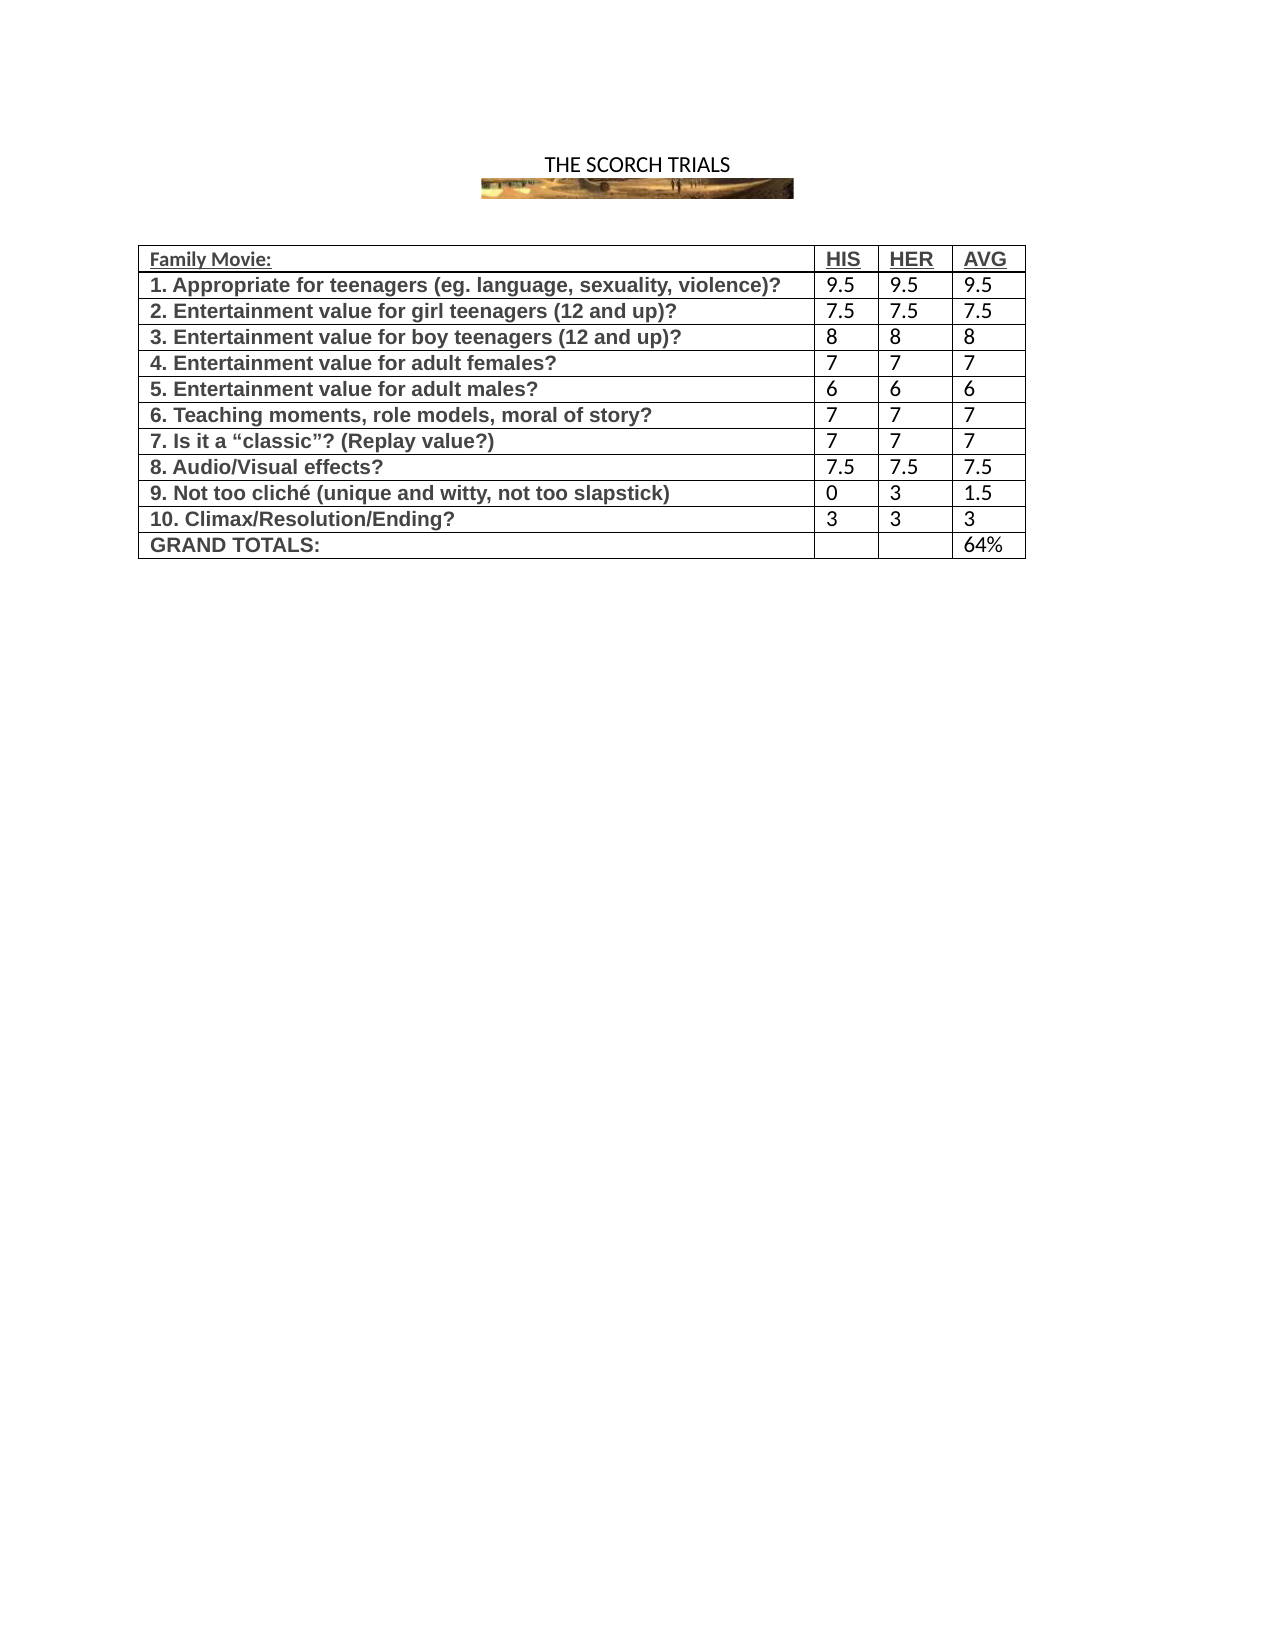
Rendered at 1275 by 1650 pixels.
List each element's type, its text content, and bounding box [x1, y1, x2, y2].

table_cell 7 [815, 351, 878, 376]
table_cell 8 [815, 325, 878, 349]
table_cell 9.5 [815, 273, 878, 297]
table_cell 64% [953, 533, 1025, 558]
table_cell 8 [879, 325, 952, 349]
text THE SCORCH TRIALS [150, 150, 1125, 179]
table_header AVG [953, 246, 1025, 271]
table_cell 9.5 [953, 273, 1025, 297]
table_cell 7.5 [953, 299, 1025, 323]
table_cell 4. Entertainment value for adult females? [139, 351, 814, 376]
table_header HIS [815, 246, 878, 271]
table_cell 7 [879, 429, 952, 454]
table_cell 5. Entertainment value for adult males? [139, 377, 814, 402]
table_cell 3 [953, 507, 1025, 532]
table_cell 3 [815, 507, 878, 532]
table_cell [879, 533, 952, 558]
table_cell 7.5 [879, 299, 952, 323]
table_cell 7 [953, 429, 1025, 454]
table_cell 3. Entertainment value for boy teenagers (12 and up)? [139, 325, 814, 349]
table_cell 0 [815, 481, 878, 506]
table_cell 6 [953, 377, 1025, 402]
table_cell 6. Teaching moments, role models, moral of story? [139, 403, 814, 428]
table_cell 1.5 [953, 481, 1025, 506]
table_cell 9.5 [879, 273, 952, 297]
table_cell 1. Appropriate for teenagers (eg. language, sexuality, violence)? [139, 273, 814, 297]
table_cell 7 [953, 403, 1025, 428]
table_cell 7.5 [953, 455, 1025, 480]
table_cell 7.5 [815, 455, 878, 480]
table_cell 10. Climax/Resolution/Ending? [139, 507, 814, 532]
table_header Family Movie: [139, 246, 814, 271]
table_cell 7 [815, 403, 878, 428]
table_cell 7 [953, 351, 1025, 376]
table_cell 6 [879, 377, 952, 402]
table_cell 3 [879, 481, 952, 506]
table_cell 8. Audio/Visual effects? [139, 455, 814, 480]
table_cell GRAND TOTALS: [139, 533, 814, 558]
table_cell 2. Entertainment value for girl teenagers (12 and up)? [139, 299, 814, 323]
table_cell 7.5 [815, 299, 878, 323]
table_cell 9. Not too cliché (unique and witty, not too slapstick) [139, 481, 814, 506]
table_cell [815, 533, 878, 558]
table_header HER [879, 246, 952, 271]
table_cell 7 [879, 403, 952, 428]
table_cell 7.5 [879, 455, 952, 480]
table_cell 8 [953, 325, 1025, 349]
table_cell 7 [879, 351, 952, 376]
table_cell 7 [815, 429, 878, 454]
table_cell 7. Is it a “classic”? (Replay value?) [139, 429, 814, 454]
table_cell 3 [879, 507, 952, 532]
table_cell 6 [815, 377, 878, 402]
